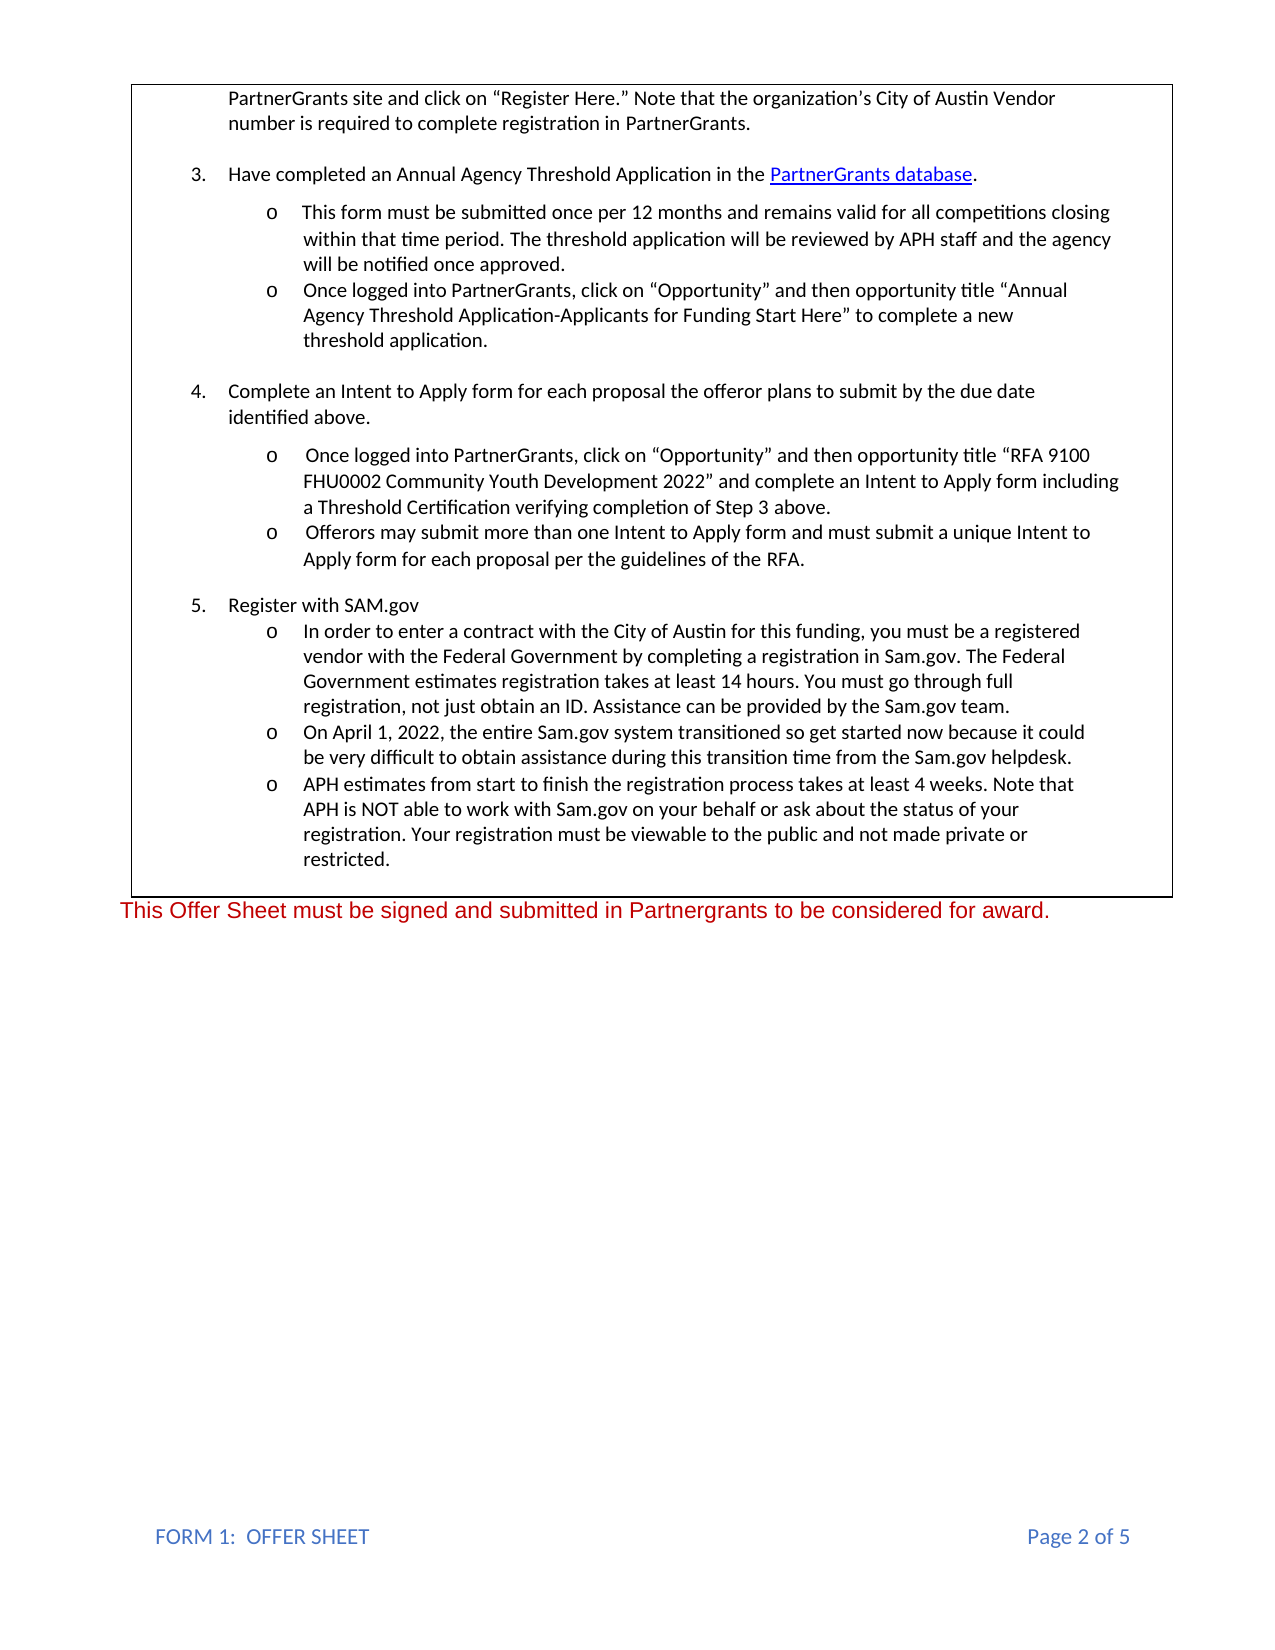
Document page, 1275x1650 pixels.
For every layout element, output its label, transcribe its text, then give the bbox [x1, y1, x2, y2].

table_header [132, 85, 1172, 896]
text This Offer Sheet must be signed and submitted in Partnergrants to be considered for award. [112, 897, 1173, 924]
